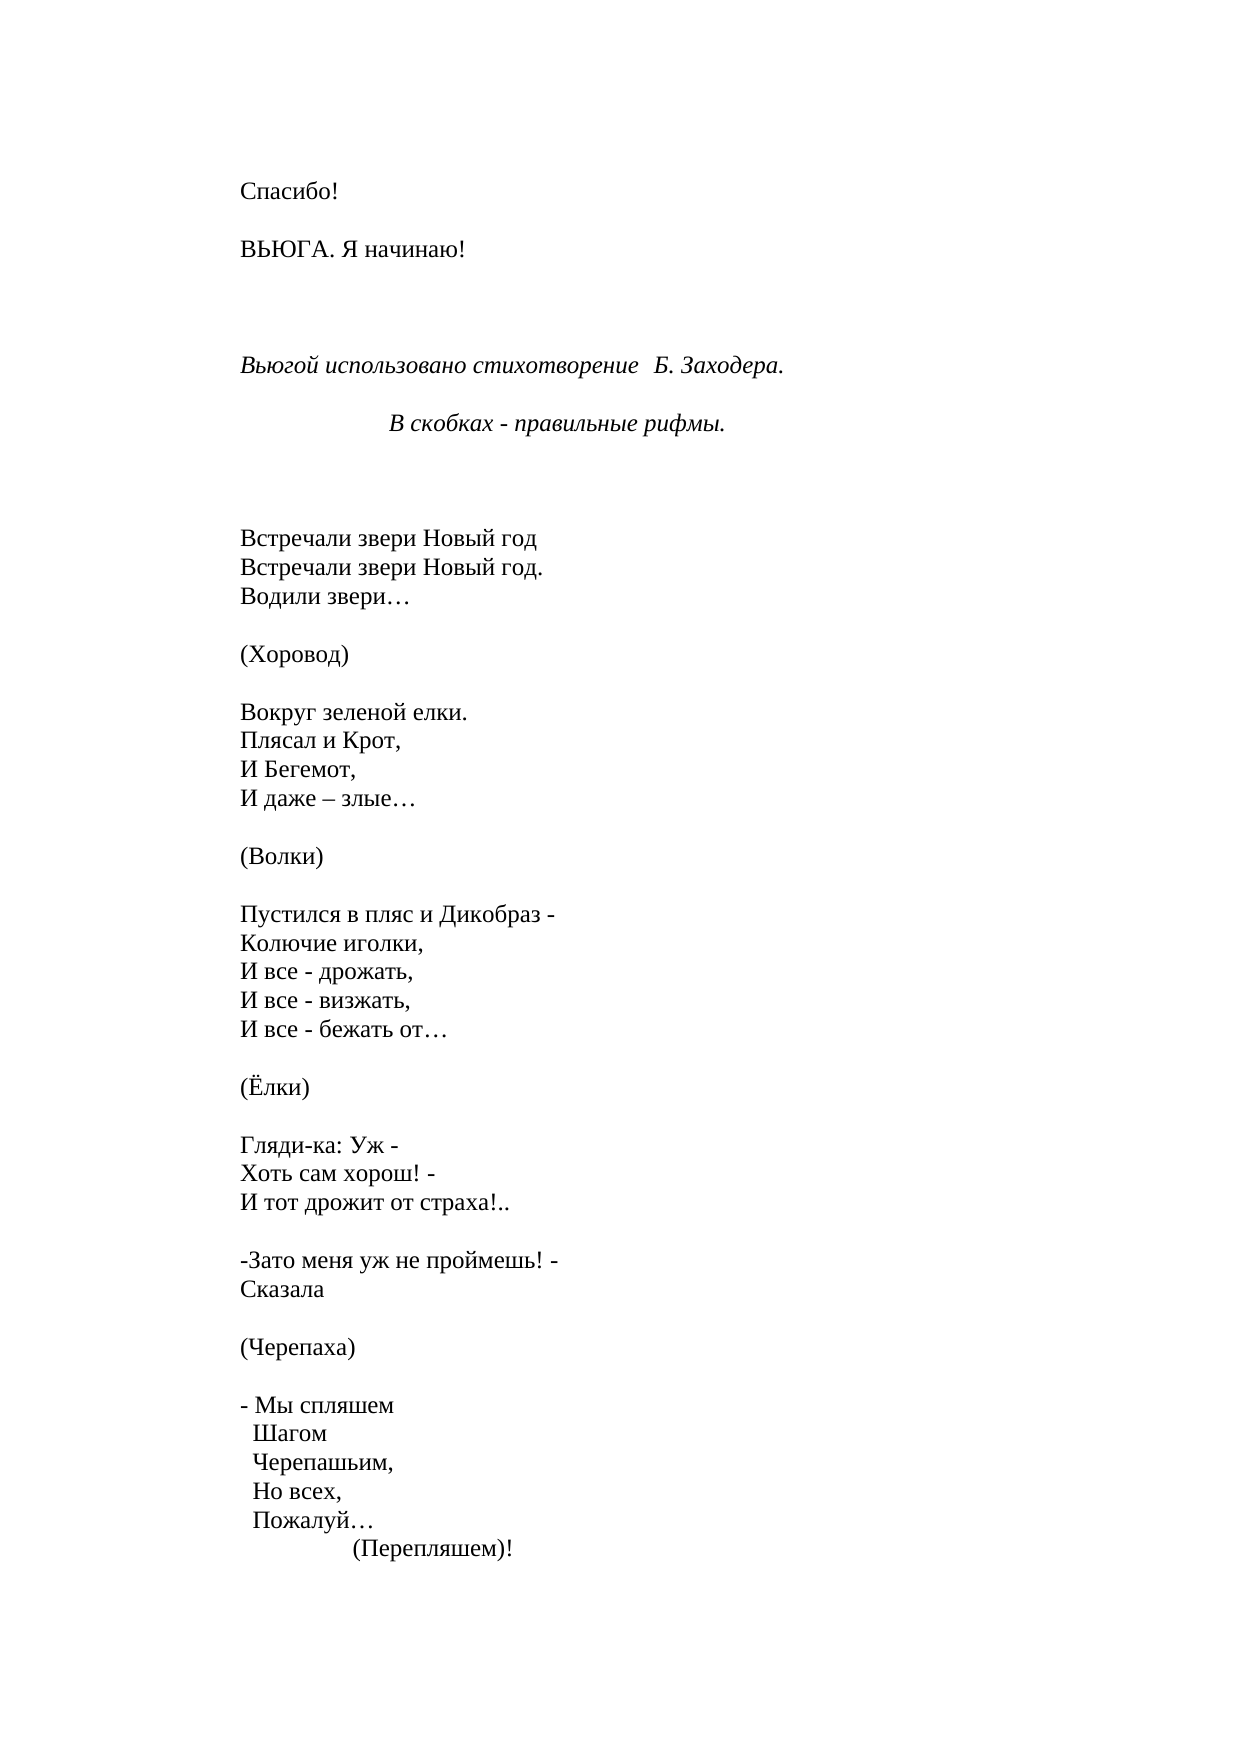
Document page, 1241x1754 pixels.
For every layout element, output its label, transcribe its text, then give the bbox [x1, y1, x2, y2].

text Встречали звери Новый год Встречали звери Новый год. Водили звери… [240, 523, 1152, 610]
text Вьюгой использовано стихотворение Б. Заходера. [240, 350, 1152, 378]
text (Черепаха) [240, 1332, 1152, 1361]
text Спасибо! [240, 176, 1152, 205]
text (Ёлки) [240, 1072, 1152, 1101]
text (Волки) [240, 841, 1152, 870]
text Гляди-ка: Уж - Хоть сам хорош! - И тот дрожит от страха!.. [240, 1130, 1152, 1216]
text -Зато меня уж не проймешь! - Сказала [240, 1245, 1152, 1303]
text ВЬЮГА. Я начинаю! [240, 234, 1152, 263]
text Вокруг зеленой елки. Плясал и Крот, И Бегемот, И даже – злые… [240, 697, 1152, 812]
text В скобках - правильные рифмы. [240, 408, 1152, 436]
text (Хоровод) [240, 639, 1152, 668]
text Пустился в пляс и Дикобраз - Колючие иголки, И все - дрожать, И все - визжать, И все - бежать от… [240, 899, 1152, 1043]
text - Мы спляшем Шагом Черепашьим, Но всех, Пожалуй… (Перепляшем)! [240, 1390, 1152, 1562]
